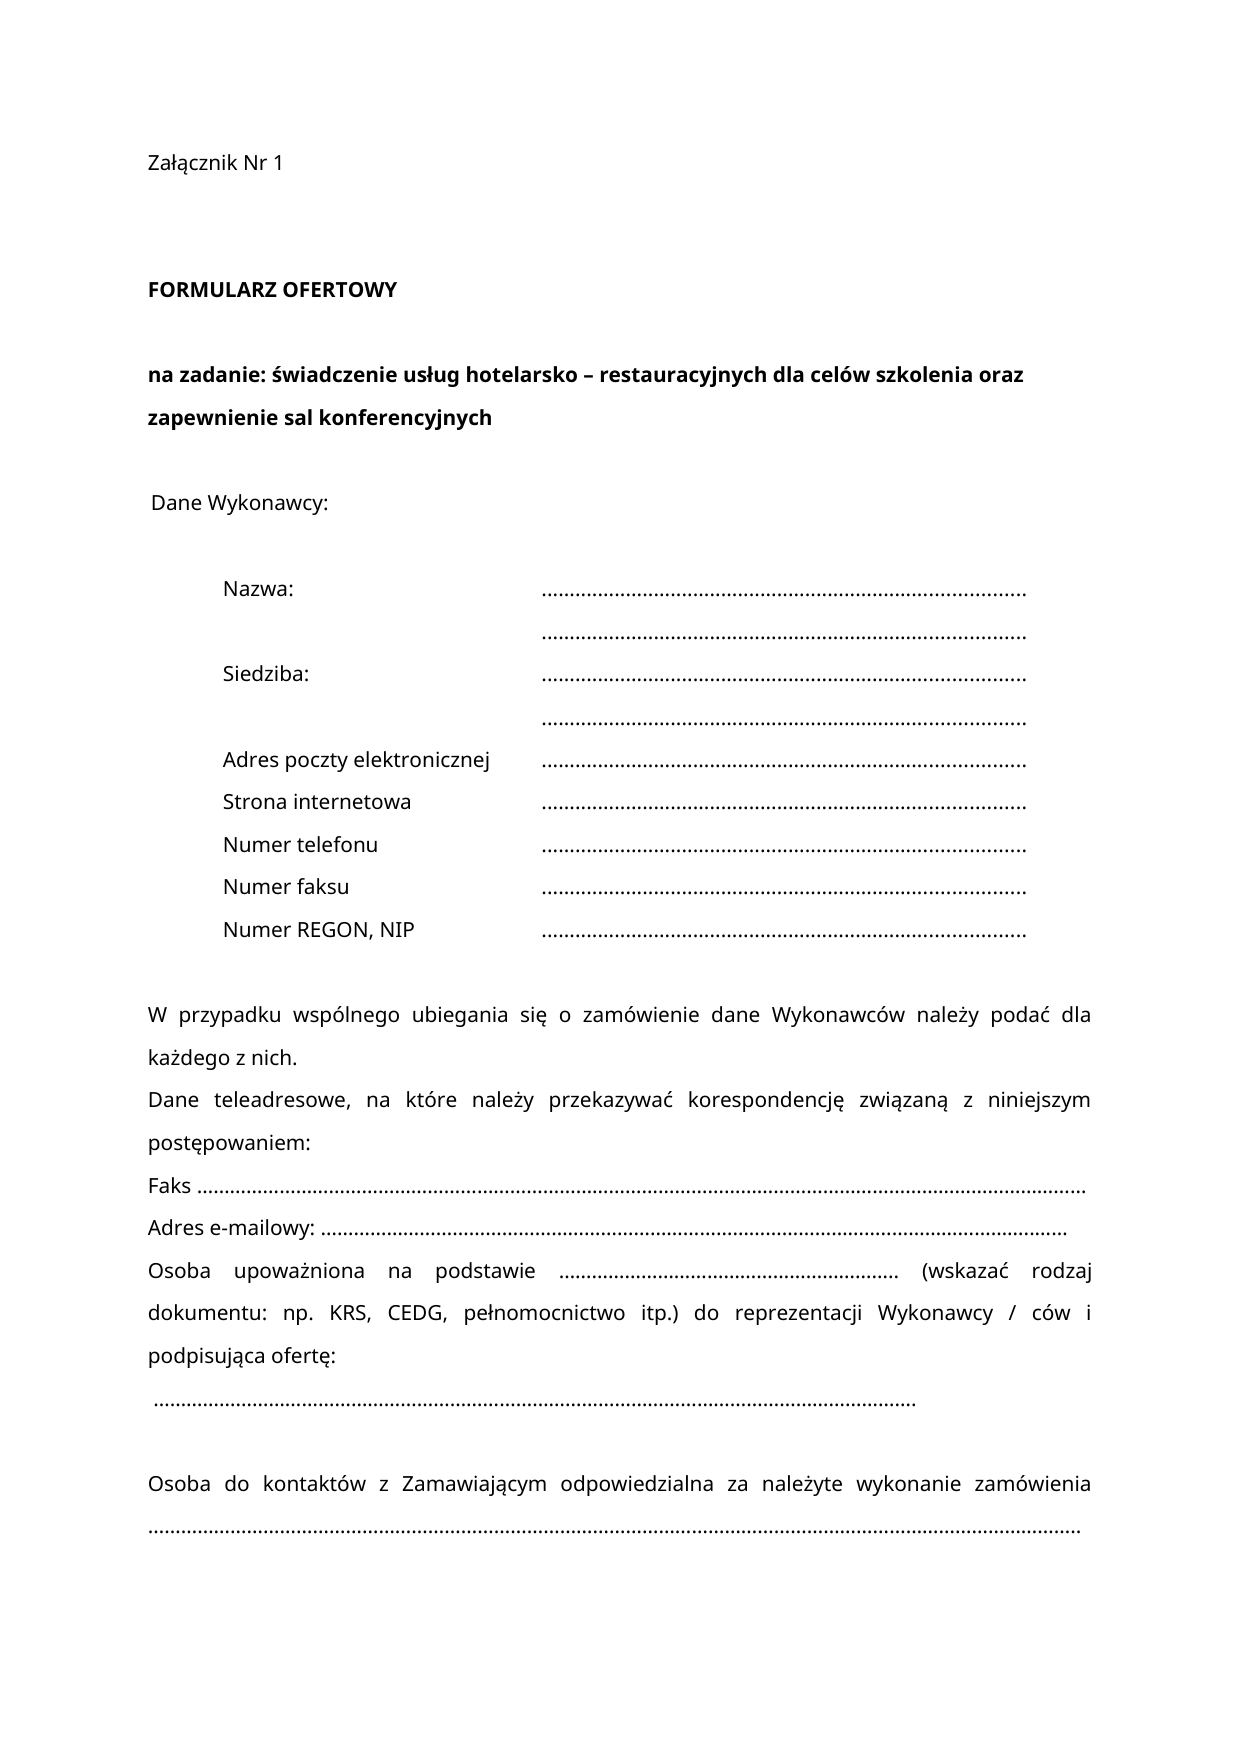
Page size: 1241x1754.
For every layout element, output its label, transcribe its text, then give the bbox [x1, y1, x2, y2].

text …………………………………………………………………………………………………………………………. [148, 1384, 1093, 1412]
text Adres e-mailowy: …………………………………………………………………………………………..……………………..…… [148, 1213, 1093, 1242]
text Osoba do kontaktów z Zamawiającym odpowiedzialna za należyte wykonanie zamówienia …………………………………………………………………………………………………………………………………………………….. [148, 1469, 1093, 1540]
text Dane teleadresowe, na które należy przekazywać korespondencję związaną z niniejszym postępowaniem: [148, 1086, 1093, 1157]
text Numer telefonu [223, 830, 1093, 858]
text Strona internetowa [223, 787, 1093, 816]
text Dane Wykonawcy: [151, 488, 1093, 517]
text W przypadku wspólnego ubiegania się o zamówienie dane Wykonawców należy podać dla każdego z nich. [148, 1000, 1093, 1071]
text Adres poczty elektronicznej [223, 745, 1093, 773]
text na zadanie: świadczenie usług hotelarsko – restauracyjnych dla celów szkolenia oraz zapewnienie sal konferencyjnych [148, 361, 1093, 432]
text Siedziba: [223, 659, 1093, 688]
text Numer faksu [223, 872, 1093, 901]
text Faks ……………………………………………………………………………………………………………………………………………… [148, 1171, 1093, 1199]
text Nazwa: [223, 574, 1093, 602]
text FORMULARZ OFERTOWY [148, 275, 1093, 304]
text Załącznik Nr 1 [148, 148, 1093, 176]
text Numer REGON, NIP [223, 915, 1093, 943]
text Osoba upoważniona na podstawie …………………………………………………….. (wskazać rodzaj dokumentu: np. KRS, CEDG, pełnomocnictwo itp.) do reprezentacji Wykonawcy / ców i podpisująca ofertę: [148, 1256, 1093, 1369]
